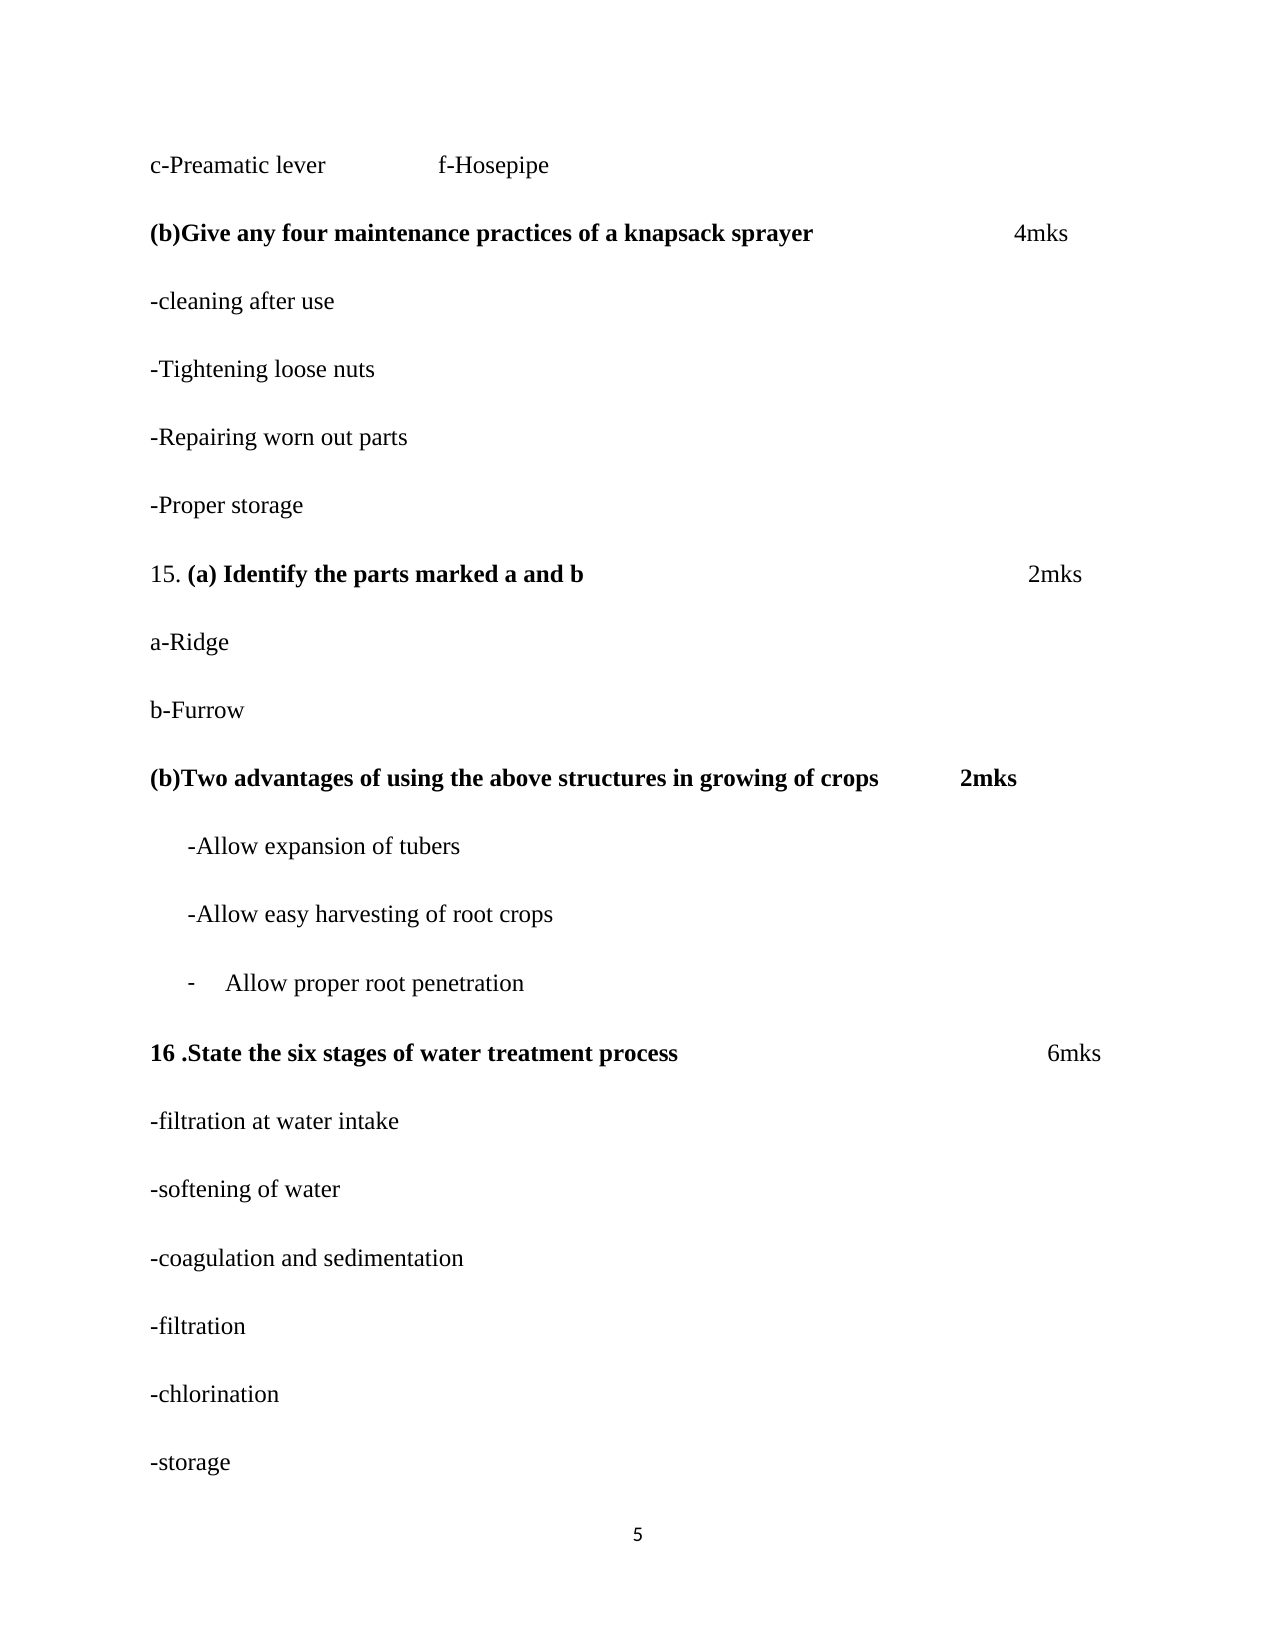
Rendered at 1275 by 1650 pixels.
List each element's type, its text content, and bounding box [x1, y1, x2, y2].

text (b)Give any four maintenance practices of a knapsack sprayer 4mks [150, 218, 1125, 247]
text -filtration [150, 1311, 1125, 1339]
text -cleaning after use [150, 286, 1125, 315]
text -chlorination [150, 1379, 1125, 1408]
text -storage [150, 1447, 1125, 1476]
text -Tightening loose nuts [150, 354, 1125, 383]
text -filtration at water intake [150, 1106, 1125, 1135]
text -softening of water [150, 1174, 1125, 1203]
text -Allow easy harvesting of root crops [150, 899, 1125, 928]
text (b)Two advantages of using the above structures in growing of crops 2mks [150, 763, 1125, 792]
text -Allow expansion of tubers [150, 831, 1125, 860]
text b-Furrow [150, 695, 1125, 724]
text -Repairing worn out parts [150, 422, 1125, 451]
text c-Preamatic lever f-Hosepipe [150, 150, 1125, 179]
text a-Ridge [150, 627, 1125, 656]
text 15. (a) Identify the parts marked a and b 2mks [150, 559, 1125, 587]
text -coagulation and sedimentation [150, 1243, 1125, 1271]
text -Proper storage [150, 491, 1125, 519]
list Allow proper root penetration [187, 967, 1125, 998]
text 16 .State the six stages of water treatment process 6mks [150, 1038, 1125, 1067]
